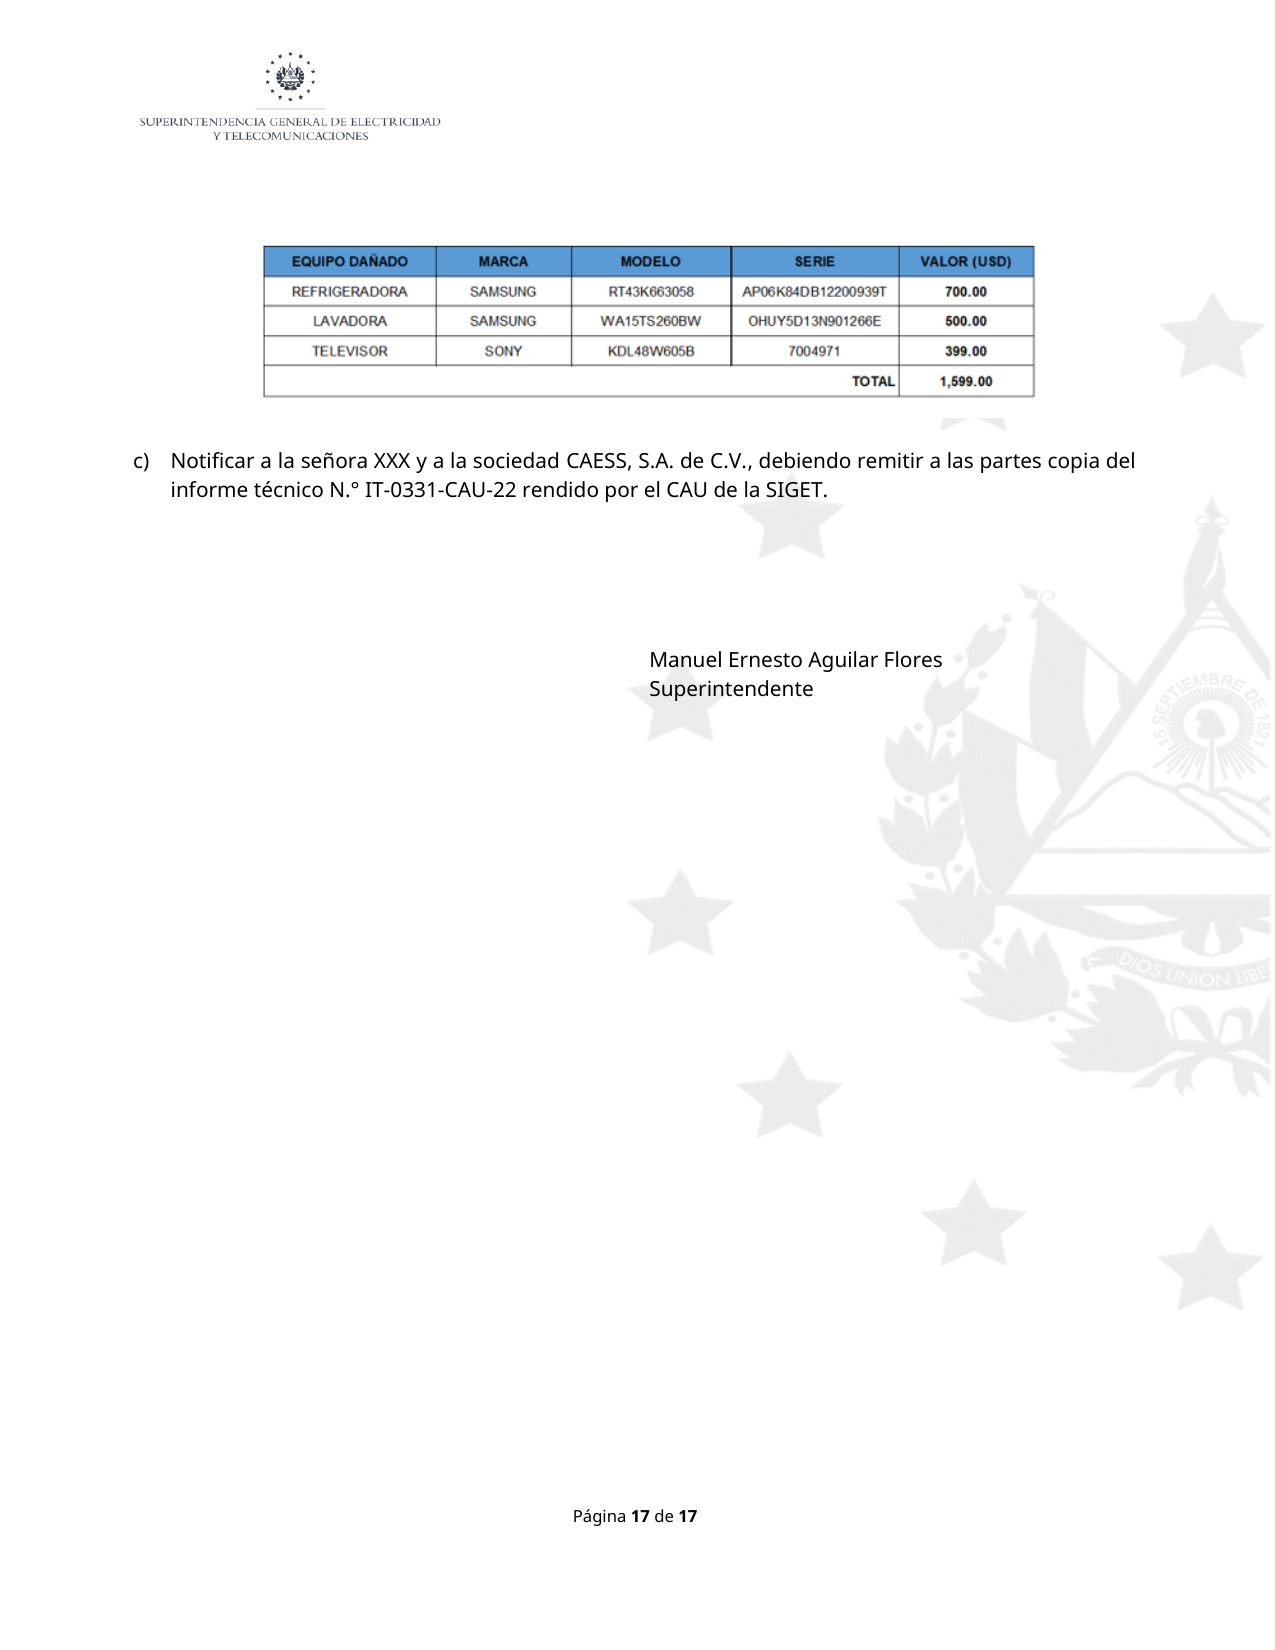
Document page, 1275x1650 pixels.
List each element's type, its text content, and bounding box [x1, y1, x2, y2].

list Notificar a la señora XXX y a la sociedad CAESS, S.A. de C.V., debiendo remitir a las partes copia del informe técnico N.° IT-0331-CAU-22 rendido por el CAU de la SIGET. [133, 446, 1137, 503]
picture [132, 44, 448, 147]
text Manuel Ernesto Aguilar Flores [577, 646, 1137, 674]
text Superintendente [577, 674, 1137, 702]
picture [5, 224, 1275, 1394]
